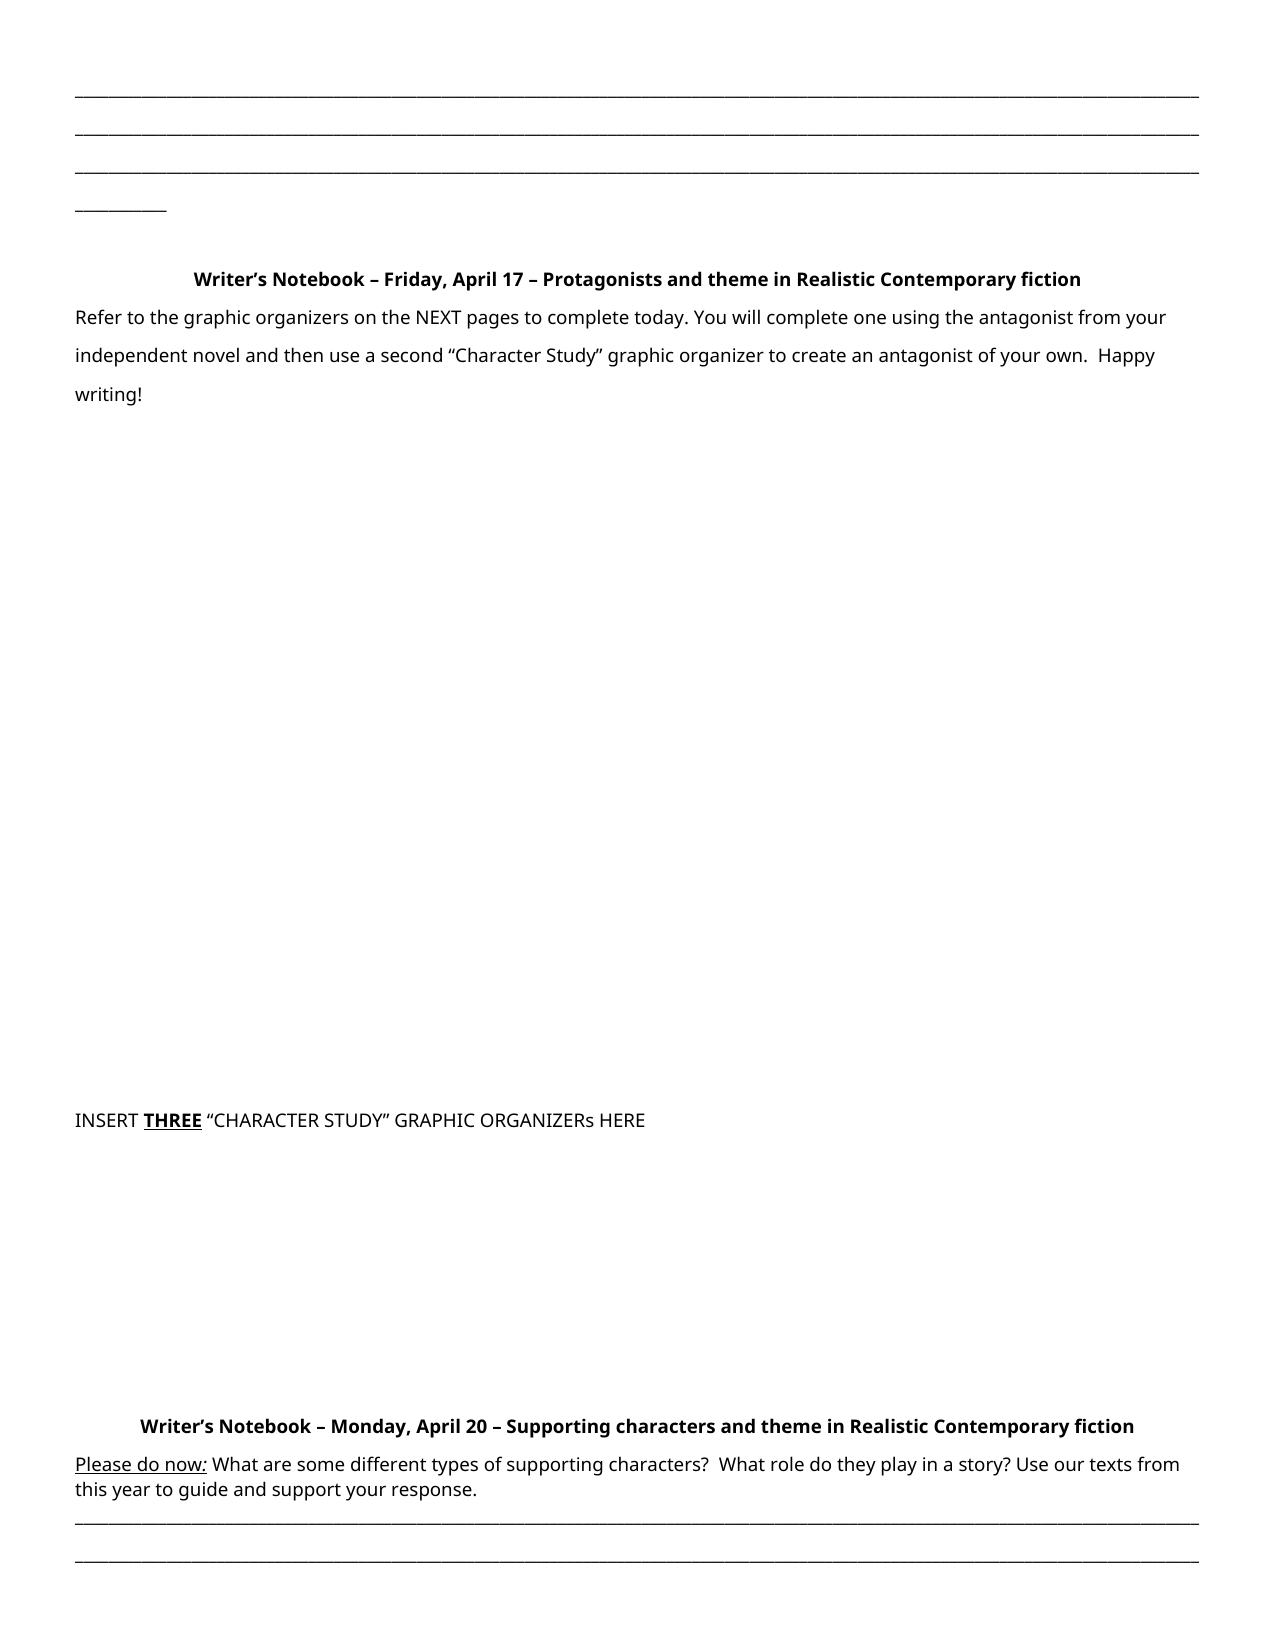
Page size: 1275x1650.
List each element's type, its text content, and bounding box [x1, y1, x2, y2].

text Please do now: What are some different types of supporting characters? What role do they play in a story? Use our texts from this year to guide and support your response. [75, 1451, 1200, 1502]
text Writer’s Notebook – Friday, April 17 – Protagonists and theme in Realistic Contemporary fiction [75, 266, 1200, 292]
text INSERT THREE “CHARACTER STUDY” GRAPHIC ORGANIZERs HERE [75, 1107, 1200, 1133]
text Refer to the graphic organizers on the NEXT pages to complete today. You will complete one using the antagonist from your independent novel and then use a second “Character Study” graphic organizer to create an antagonist of your own. Happy writing! [75, 304, 1200, 406]
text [75, 1502, 1200, 1566]
text Writer’s Notebook – Monday, April 20 – Supporting characters and theme in Realistic Contemporary fiction [75, 1413, 1200, 1438]
